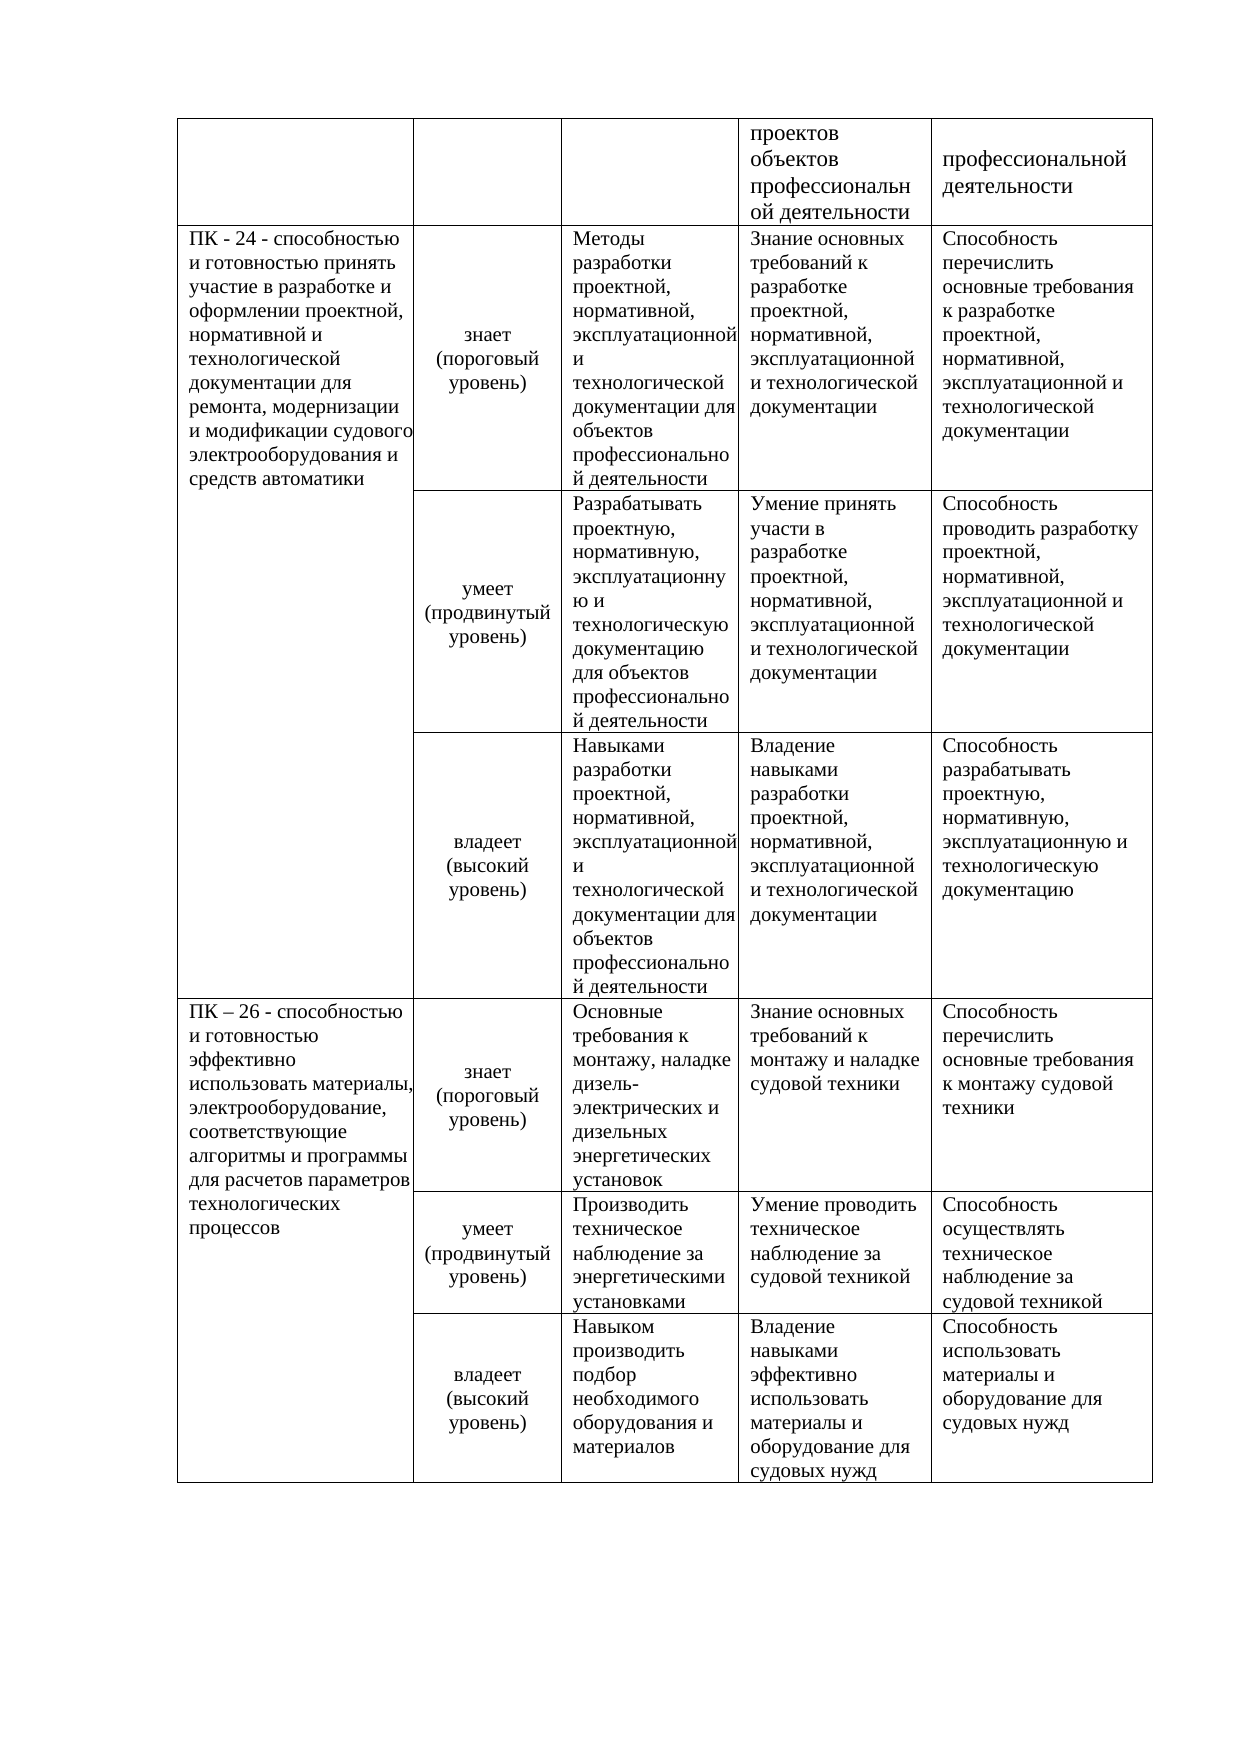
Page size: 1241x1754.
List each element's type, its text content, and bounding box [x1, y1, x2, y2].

table_cell Способность перечислить основные требования к разработке проектной, нормативной, эксплуатационной и технологической документации [932, 226, 1152, 490]
table_cell Способность проводить разработку проектной, нормативной, эксплуатационной и технологической документации [932, 491, 1152, 732]
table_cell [739, 119, 931, 224]
table_cell ПК - 24 - способностью и готовностью принять участие в разработке и оформлении проектной, нормативной и технологической документации для ремонта, модернизации и модификации судового электрооборудования и средств автоматики [178, 226, 413, 998]
table_cell Методы разработки проектной, нормативной, эксплуатационной и технологической документации для объектов профессиональной деятельности [562, 226, 738, 490]
table_cell владеет (высокий уровень) [414, 733, 561, 998]
table_cell Умение принять участи в разработке проектной, нормативной, эксплуатационной и технологической документации [739, 491, 931, 732]
table_cell Способность использовать материалы и оборудование для судовых нужд [932, 1314, 1152, 1482]
table_cell умеет (продвинутый уровень) [414, 491, 561, 732]
table_cell Основные требования к монтажу, наладке дизель-электрических и дизельных энергетических установок [562, 999, 738, 1191]
table_cell умеет (продвинутый уровень) [414, 1192, 561, 1313]
table_cell Владение навыками эффективно использовать материалы и оборудование для судовых нужд [739, 1314, 931, 1482]
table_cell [932, 119, 1152, 224]
table_cell знает (пороговый уровень) [414, 226, 561, 490]
table_cell ПК – 26 - способностью и готовностью эффективно использовать материалы, электрооборудование, соответствующие алгоритмы и программы для расчетов параметров технологических процессов [178, 999, 413, 1482]
table_cell Способность перечислить основные требования к монтажу судовой техники [932, 999, 1152, 1191]
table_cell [562, 119, 738, 224]
table_cell Умение проводить техническое наблюдение за судовой техникой [739, 1192, 931, 1313]
table_cell Знание основных требований к монтажу и наладке судовой техники [739, 999, 931, 1191]
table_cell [414, 119, 561, 224]
table_cell Знание основных требований к разработке проектной, нормативной, эксплуатационной и технологической документации [739, 226, 931, 490]
table_cell Владение навыками разработки проектной, нормативной, эксплуатационной и технологической документации [739, 733, 931, 998]
table_cell Навыком производить подбор необходимого оборудования и материалов [562, 1314, 738, 1482]
table_cell владеет (высокий уровень) [414, 1314, 561, 1482]
table_cell Способность разрабатывать проектную, нормативную, эксплуатационную и технологическую документацию [932, 733, 1152, 998]
table_cell Навыками разработки проектной, нормативной, эксплуатационной и технологической документации для объектов профессиональной деятельности [562, 733, 738, 998]
table_cell Способность осуществлять техническое наблюдение за судовой техникой [932, 1192, 1152, 1313]
table_cell Разрабатывать проектную, нормативную, эксплуатационную и технологическую документацию для объектов профессиональной деятельности [562, 491, 738, 732]
table_cell Производить техническое наблюдение за энергетическими установками [562, 1192, 738, 1313]
table_cell знает (пороговый уровень) [414, 999, 561, 1191]
